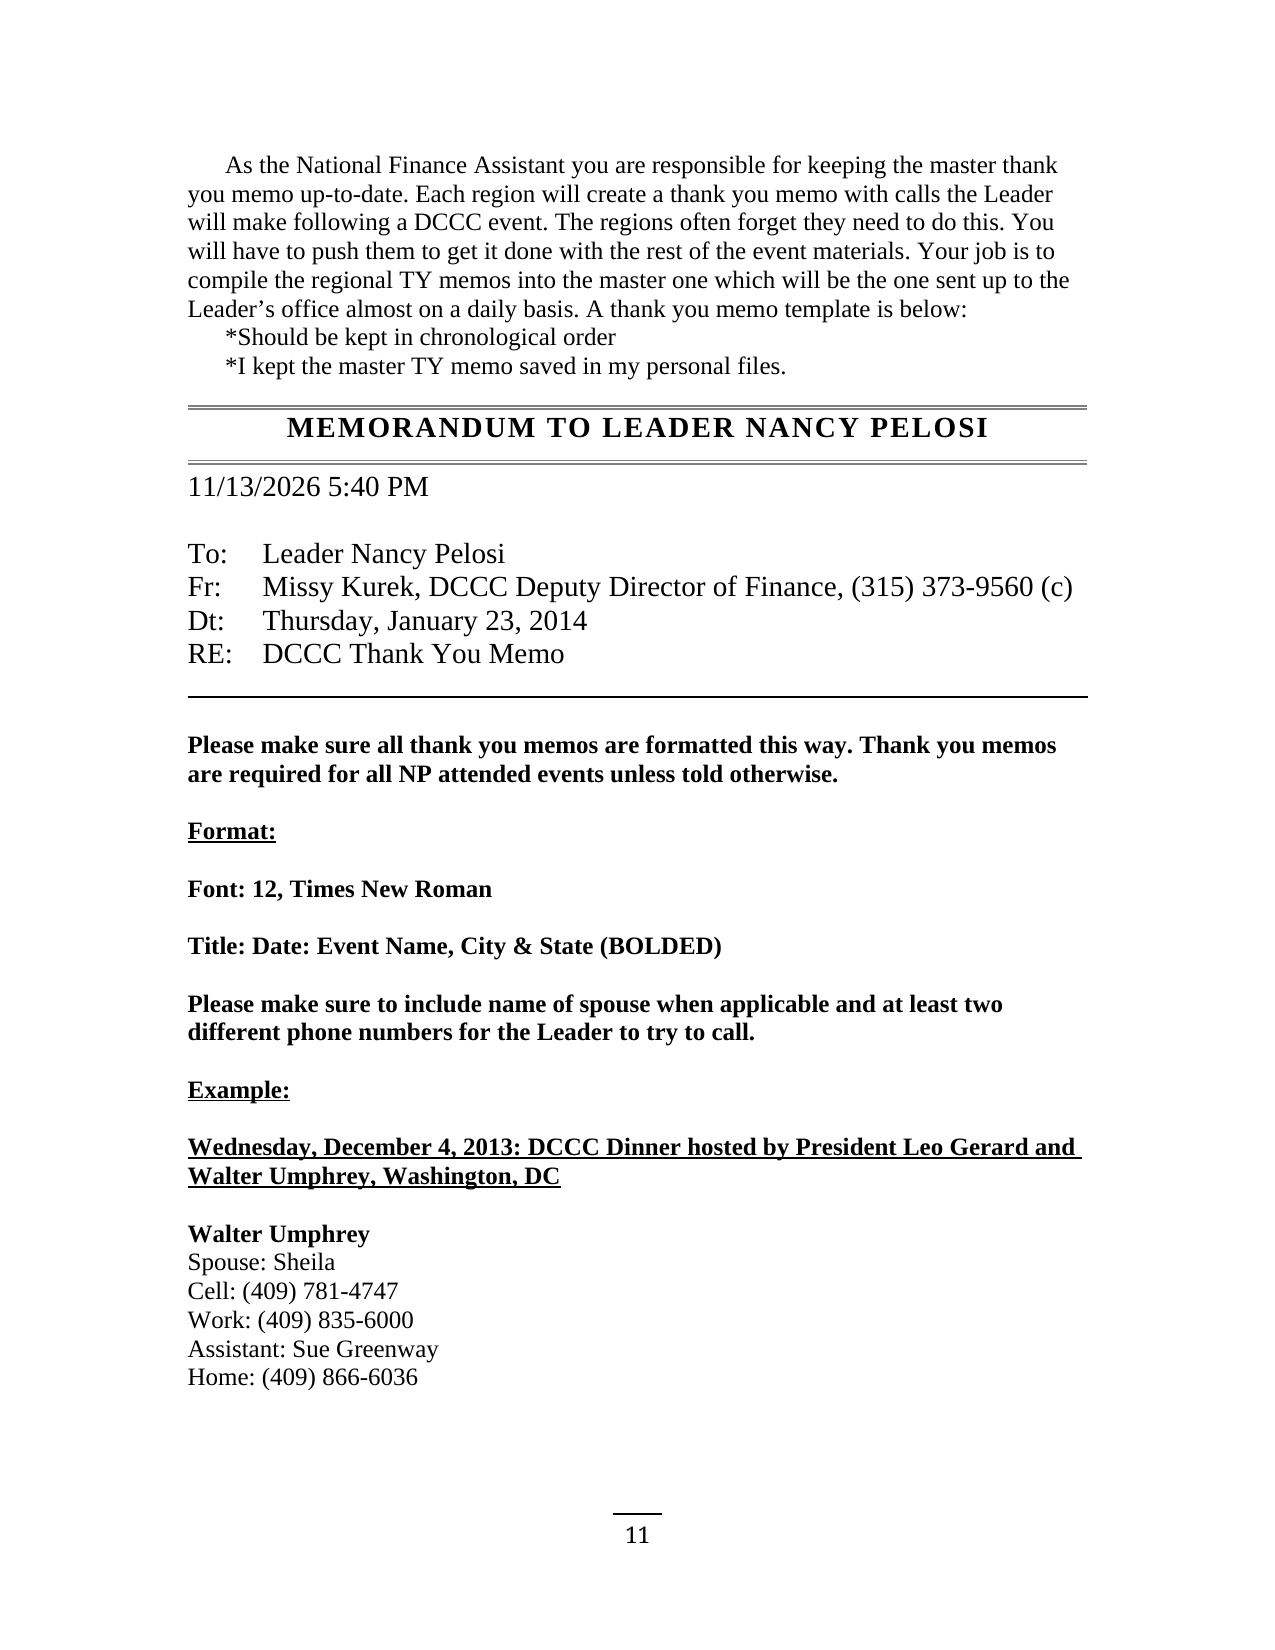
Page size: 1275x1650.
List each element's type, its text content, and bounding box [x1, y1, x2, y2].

text Cell: (409) 781-4747 [187, 1276, 1087, 1305]
text Example: [187, 1075, 1087, 1104]
text Title: Date: Event Name, City & State (BOLDED) [187, 931, 1087, 960]
text Format: [187, 816, 1087, 845]
text 1/24/2014 3:51 PM [187, 469, 1087, 502]
text Memorandum to LEader nancy pelosi [187, 409, 1087, 464]
text Wednesday, December 4, 2013: DCCC Dinner hosted by President Leo Gerard and Walter Umphrey, Washington, DC [187, 1132, 1087, 1190]
text Work: (409) 835-6000 [187, 1305, 1087, 1334]
text Assistant: Sue Greenway [187, 1334, 1087, 1362]
text *Should be kept in chronological order [187, 322, 1087, 351]
text Please make sure to include name of spouse when applicable and at least two different phone numbers for the Leader to try to call. [187, 989, 1087, 1046]
text Walter Umphrey [187, 1219, 1087, 1247]
text *I kept the master TY memo saved in my personal files. [187, 351, 1087, 380]
text As the National Finance Assistant you are responsible for keeping the master thank you memo up-to-date. Each region will create a thank you memo with calls the Leader will make following a DCCC event. The regions often forget they need to do this. You will have to push them to get it done with the rest of the event materials. Your job is to compile the regional TY memos into the master one which will be the one sent up to the Leader’s office almost on a daily basis. A thank you memo template is below: [187, 150, 1087, 322]
text To: Leader Nancy Pelosi [187, 536, 1087, 569]
text Fr: Missy Kurek, DCCC Deputy Director of Finance, (315) 373-9560 (c) [187, 569, 1087, 603]
text Font: 12, Times New Roman [187, 874, 1087, 902]
text Spouse: Sheila [187, 1247, 1087, 1276]
text Home: (409) 866-6036 [187, 1362, 1087, 1391]
text RE: DCCC Thank You Memo [187, 636, 1181, 670]
text Please make sure all thank you memos are formatted this way. Thank you memos are required for all NP attended events unless told otherwise. [187, 730, 1087, 787]
text Dt: Thursday, January 23, 2014 [187, 603, 1087, 636]
